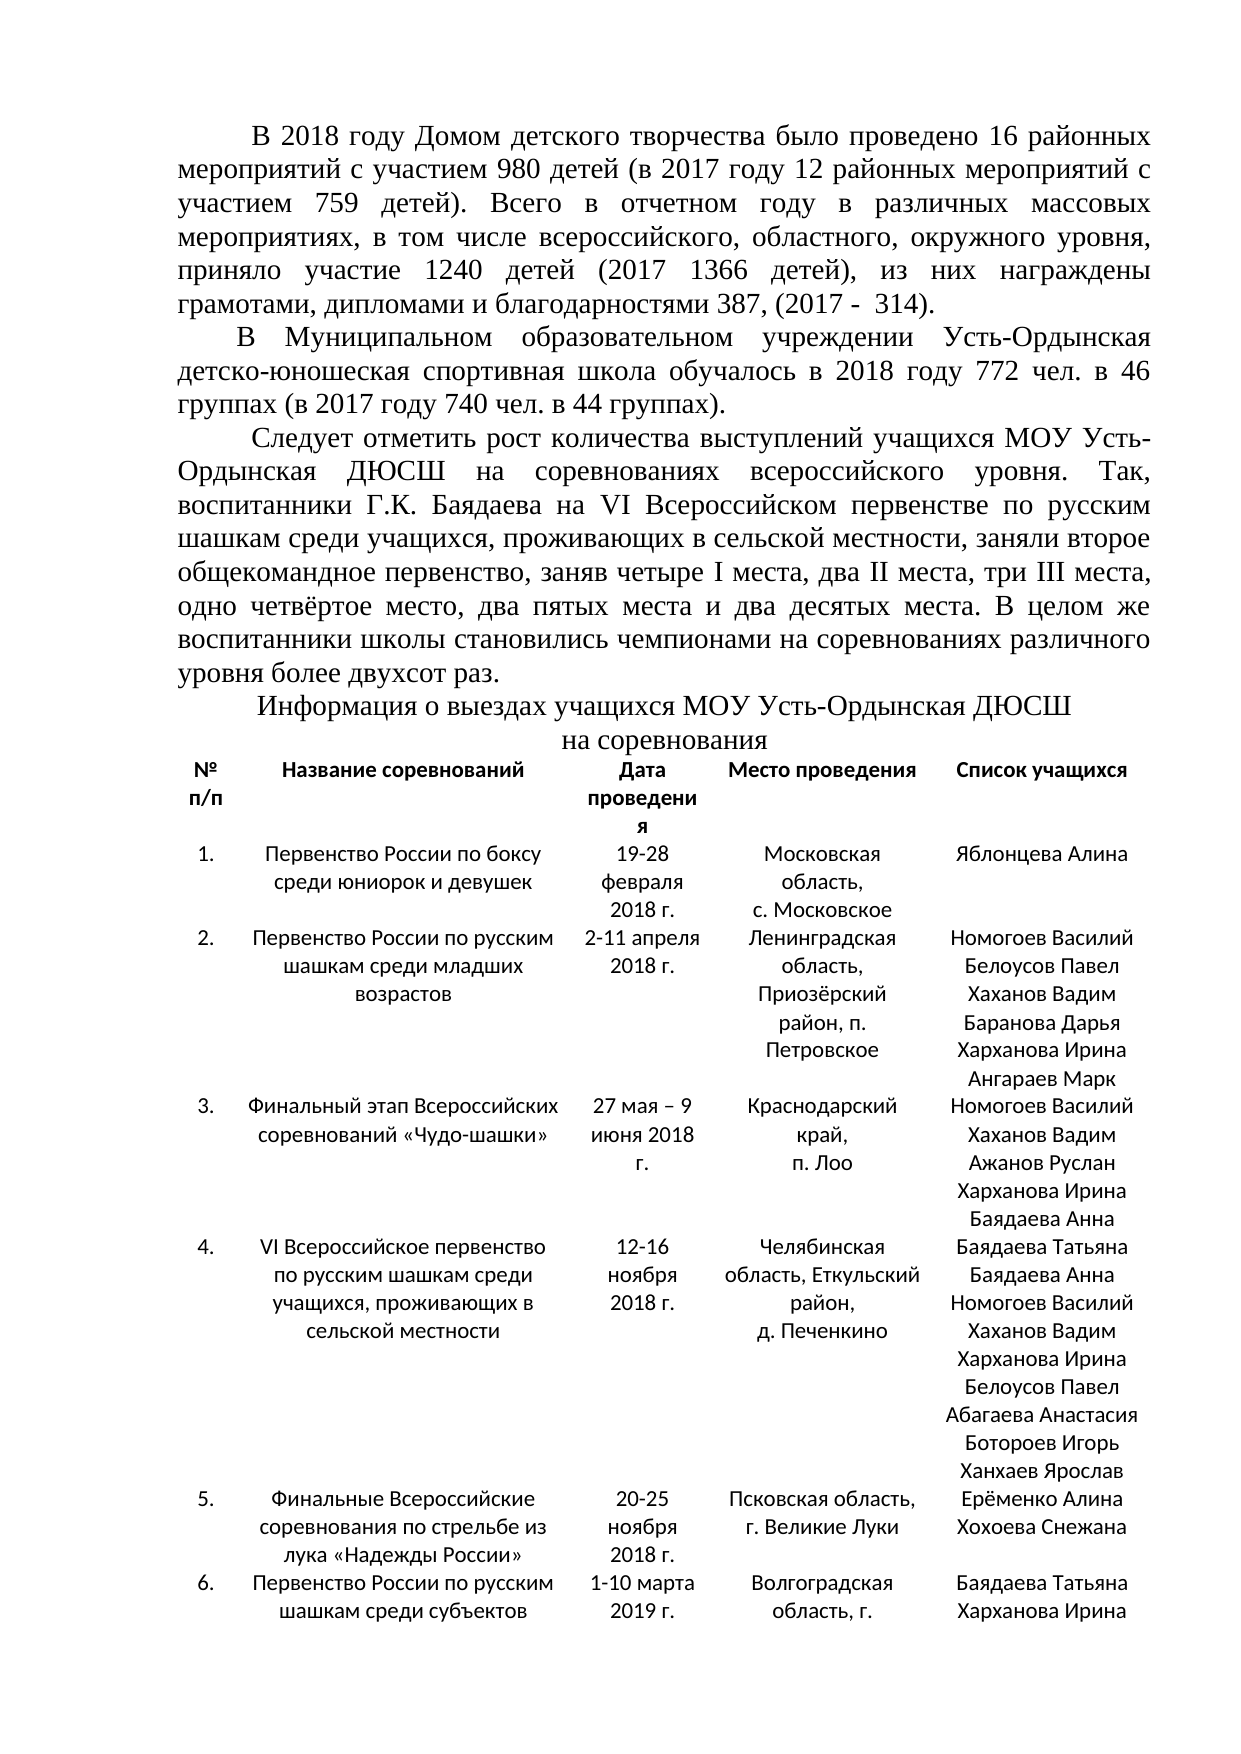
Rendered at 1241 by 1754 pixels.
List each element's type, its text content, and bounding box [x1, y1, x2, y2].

text Следует отметить рост количества выступлений учащихся МОУ Усть-Ордынская ДЮСШ на соревнованиях всероссийского уровня. Так, воспитанники Г.К. Баядаева на VI Всероссийском первенстве по русским шашкам среди учащихся, проживающих в сельской местности, заняли второе общекомандное первенство, заняв четыре I места, два II места, три III места, одно четвёртое место, два пятых места и два десятых места. В целом же воспитанники школы становились чемпионами на соревнованиях различного уровня более двухсот раз. [177, 420, 1152, 688]
table_header Место проведения [713, 755, 932, 839]
table_cell Первенство России по боксу среди юниорок и девушек [234, 840, 572, 923]
table_cell 2-11 апреля 2018 г. [572, 924, 712, 1092]
table_cell 27 мая – 9 июня 2018 г. [572, 1092, 712, 1232]
table_header № п/п [177, 755, 234, 839]
table_cell 4. [177, 1232, 234, 1484]
table_cell 20-25 ноября 2018 г. [572, 1484, 712, 1568]
table_cell 1-10 марта 2019 г. [572, 1568, 712, 1624]
table_cell 12-16 ноября 2018 г. [572, 1232, 712, 1484]
table_cell 1. [177, 840, 234, 923]
table_cell Баядаева Татьяна Баядаева Анна Номогоев Василий Хаханов Вадим Харханова Ирина Белоусов Павел Абагаева Анастасия Ботороев Игорь Ханхаев Ярослав [932, 1232, 1152, 1484]
text В Муниципальном образовательном учреждении Усть-Ордынская детско-юношеская спортивная школа обучалось в 2018 году 772 чел. в 46 группах (в 2017 году 740 чел. в 44 группах). [177, 319, 1152, 420]
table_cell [932, 1568, 1152, 1624]
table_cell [713, 1568, 932, 1624]
table_cell 2. [177, 924, 234, 1092]
text В 2018 году Домом детского творчества было проведено 16 районных мероприятий с участием 980 детей (в 2017 году 12 районных мероприятий с участием 759 детей). Всего в отчетном году в различных массовых мероприятиях, в том числе всероссийского, областного, окружного уровня, приняло участие 1240 детей (2017 1366 детей), из них награждены грамотами, дипломами и благодарностями 387, (2017 - 314). [177, 118, 1152, 319]
table_header Список учащихся [932, 755, 1152, 839]
table_cell Псковская область, г. Великие Луки [713, 1484, 932, 1568]
table_header Дата проведения [572, 755, 712, 839]
table_cell Ерёменко Алина Хохоева Снежана [932, 1484, 1152, 1568]
table_cell Финальный этап Всероссийских соревнований «Чудо-шашки» [234, 1092, 572, 1232]
table_cell VI Всероссийское первенство по русским шашкам среди учащихся, проживающих в сельской местности [234, 1232, 572, 1484]
table_cell Финальные Всероссийские соревнования по стрельбе из лука «Надежды России» [234, 1484, 572, 1568]
table_cell Яблонцева Алина [932, 840, 1152, 923]
table_header Название соревнований [234, 755, 572, 839]
table_cell 5. [177, 1484, 234, 1568]
table_cell Ленинградская область, Приозёрский район, п. Петровское [713, 924, 932, 1092]
table_cell Московская область, с. Московское [713, 840, 932, 923]
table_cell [234, 1568, 572, 1624]
text Информация о выездах учащихся МОУ Усть-Ордынская ДЮСШ [177, 688, 1152, 722]
text на соревнования [177, 722, 1152, 755]
table_cell 19-28 февраля 2018 г. [572, 840, 712, 923]
table_cell 3. [177, 1092, 234, 1232]
table_cell Челябинская область, Еткульский район, д. Печенкино [713, 1232, 932, 1484]
table_cell Номогоев Василий Хаханов Вадим Ажанов Руслан Харханова Ирина Баядаева Анна [932, 1092, 1152, 1232]
table_cell Краснодарский край, п. Лоо [713, 1092, 932, 1232]
table_cell Номогоев Василий Белоусов Павел Хаханов Вадим Баранова Дарья Харханова Ирина Ангараев Марк [932, 924, 1152, 1092]
table_cell Первенство России по русским шашкам среди младших возрастов [234, 924, 572, 1092]
table_cell 6. [177, 1568, 234, 1624]
